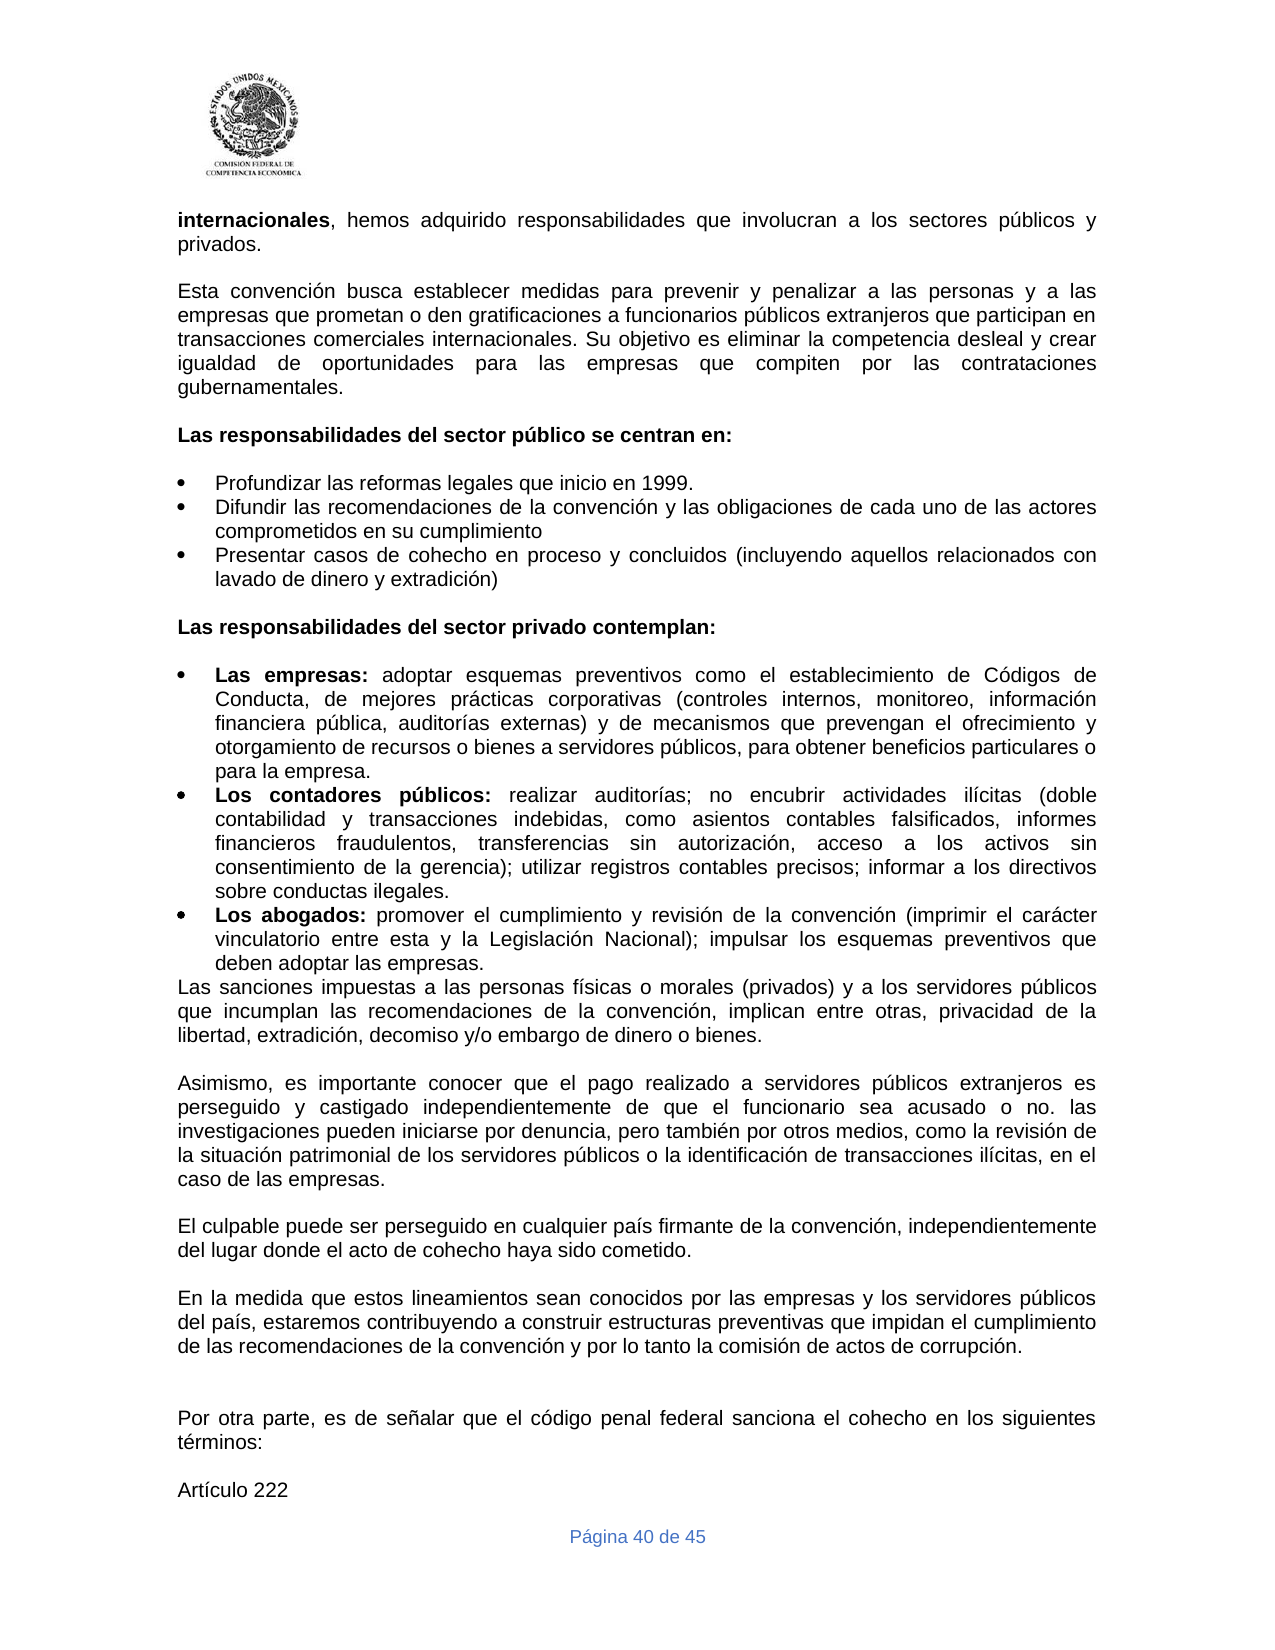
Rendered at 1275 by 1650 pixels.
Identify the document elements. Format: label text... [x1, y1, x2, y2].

list Profundizar las reformas legales que inicio en 1999. [177, 471, 1098, 495]
text En la medida que estos lineamientos sean conocidos por las empresas y los servidores públicos del país, estaremos contribuyendo a construir estructuras preventivas que impidan el cumplimiento de las recomendaciones de la convención y por lo tanto la comisión de actos de corrupción. [177, 1286, 1098, 1358]
text Las responsabilidades del sector privado contemplan: [177, 615, 1098, 639]
text Artículo 222 [177, 1478, 1098, 1502]
list Los contadores públicos: realizar auditorías; no encubrir actividades ilícitas (doble contabilidad y transacciones indebidas, como asientos contables falsificados, informes financieros fraudulentos, transferencias sin autorización, acceso a los activos sin consentimiento de la gerencia); utilizar registros contables precisos; informar a los directivos sobre conductas ilegales. [177, 783, 1098, 903]
text Las sanciones impuestas a las personas físicas o morales (privados) y a los servidores públicos que incumplan las recomendaciones de la convención, implican entre otras, privacidad de la libertad, extradición, decomiso y/o embargo de dinero o bienes. [177, 975, 1098, 1047]
text El culpable puede ser perseguido en cualquier país firmante de la convención, independientemente del lugar donde el acto de cohecho haya sido cometido. [177, 1214, 1098, 1262]
text Por otra parte, es de señalar que el código penal federal sanciona el cohecho en los siguientes términos: [177, 1406, 1098, 1454]
text Esta convención busca establecer medidas para prevenir y penalizar a las personas y a las empresas que prometan o den gratificaciones a funcionarios públicos extranjeros que participan en transacciones comerciales internacionales. Su objetivo es eliminar la competencia desleal y crear igualdad de oportunidades para las empresas que compiten por las contrataciones gubernamentales. [177, 279, 1098, 399]
picture [188, 73, 322, 179]
list Las empresas: adoptar esquemas preventivos como el establecimiento de Códigos de Conducta, de mejores prácticas corporativas (controles internos, monitoreo, información financiera pública, auditorías externas) y de mecanismos que prevengan el ofrecimiento y otorgamiento de recursos o bienes a servidores públicos, para obtener beneficios particulares o para la empresa. [177, 663, 1098, 783]
text Asimismo, es importante conocer que el pago realizado a servidores públicos extranjeros es perseguido y castigado independientemente de que el funcionario sea acusado o no. las investigaciones pueden iniciarse por denuncia, pero también por otros medios, como la revisión de la situación patrimonial de los servidores públicos o la identificación de transacciones ilícitas, en el caso de las empresas. [177, 1071, 1098, 1190]
text Las responsabilidades del sector público se centran en: [177, 423, 1098, 447]
list Difundir las recomendaciones de la convención y las obligaciones de cada uno de las actores comprometidos en su cumplimiento [177, 495, 1098, 543]
list Presentar casos de cohecho en proceso y concluidos (incluyendo aquellos relacionados con lavado de dinero y extradición) [177, 543, 1098, 591]
list Los abogados: promover el cumplimiento y revisión de la convención (imprimir el carácter vinculatorio entre esta y la Legislación Nacional); impulsar los esquemas preventivos que deben adoptar las empresas. [177, 903, 1098, 975]
